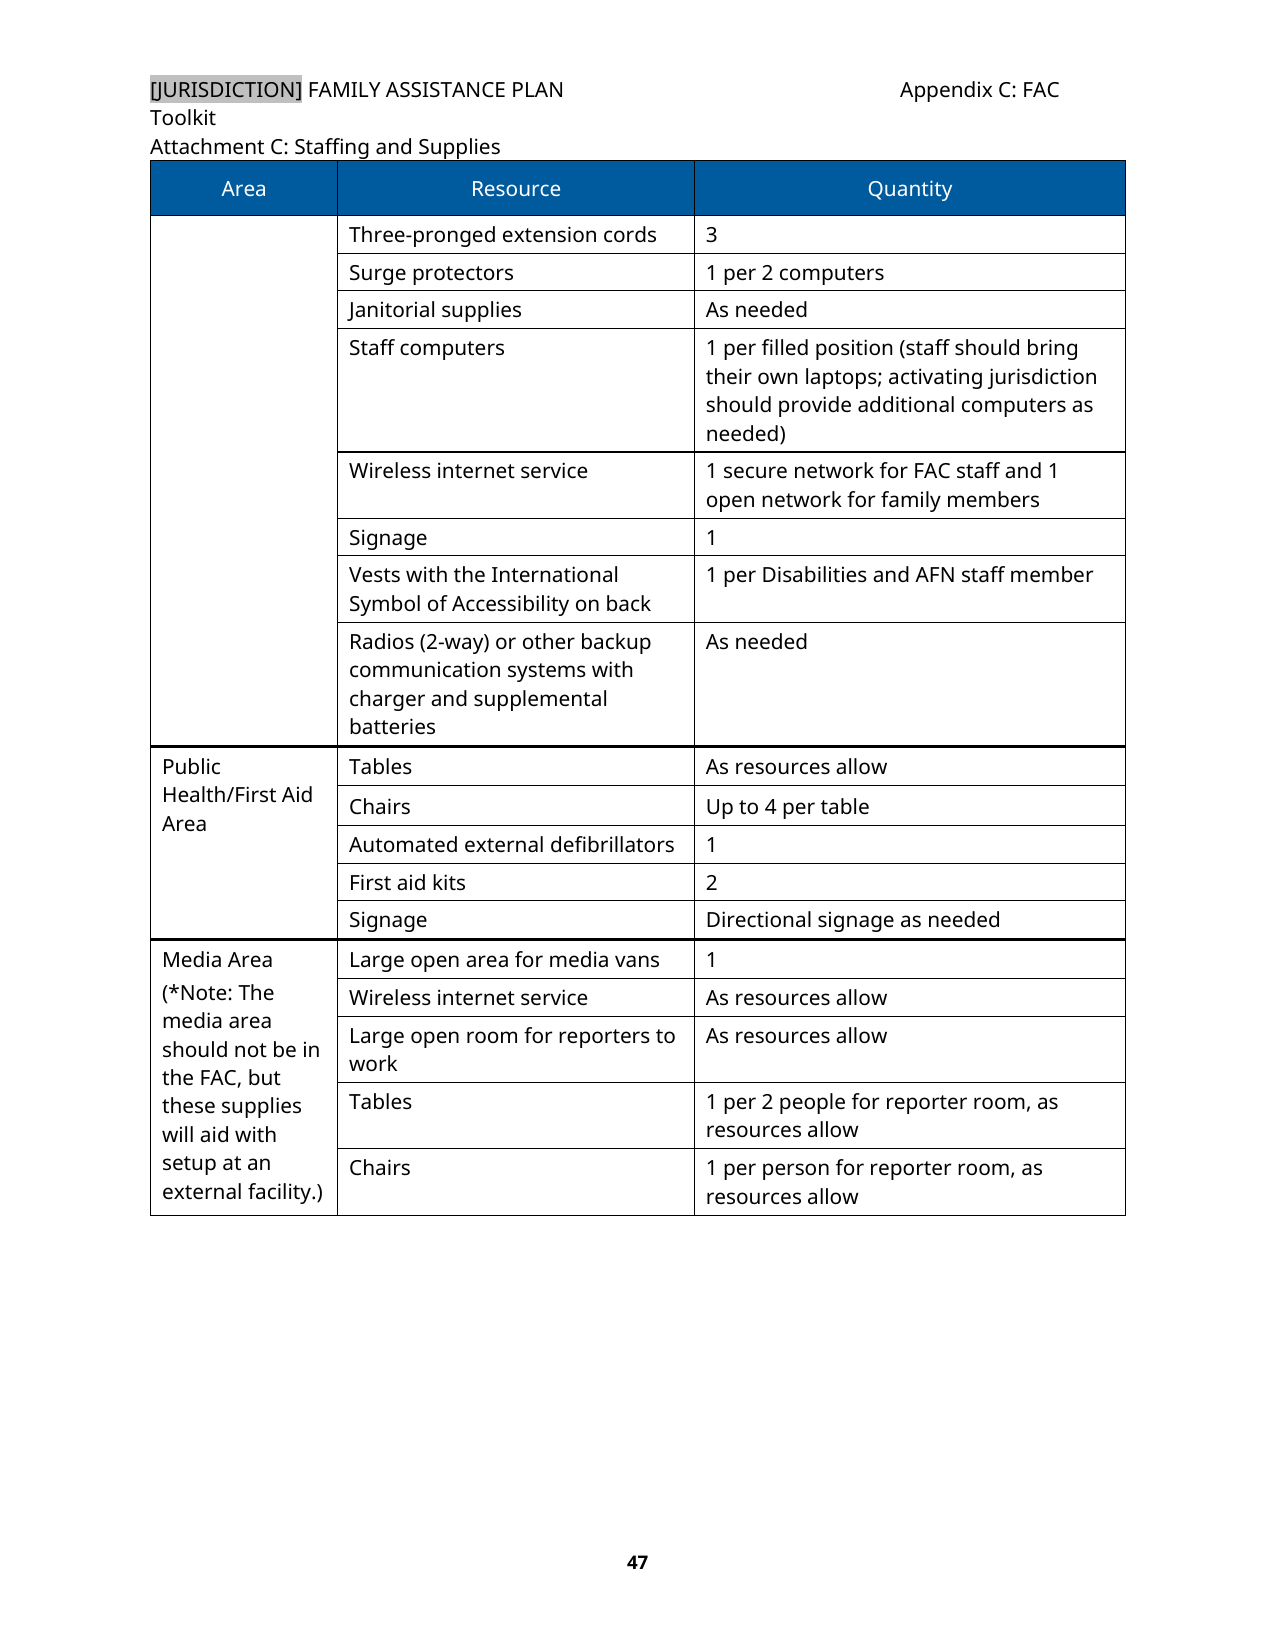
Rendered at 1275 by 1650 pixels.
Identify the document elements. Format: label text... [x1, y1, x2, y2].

table_cell 3 [695, 216, 1125, 253]
table_cell Tables [338, 748, 694, 785]
table_cell Media Area (*Note: The media area should not be in the FAC, but these supplies will aid with setup at an external facility.) [151, 941, 337, 1214]
table_cell 2 [695, 864, 1125, 900]
table_cell 1 per 2 people for reporter room, as resources allow [695, 1083, 1125, 1148]
table_cell Up to 4 per table [695, 786, 1125, 824]
table_cell 1 per person for reporter room, as resources allow [695, 1149, 1125, 1214]
table_cell Wireless internet service [338, 453, 694, 518]
table_cell Chairs [338, 786, 694, 824]
table_header Area [151, 161, 337, 215]
table_cell As resources allow [695, 1017, 1125, 1082]
table_cell 1 [695, 941, 1125, 978]
table_header Resource [338, 161, 694, 215]
table_cell 1 per filled position (staff should bring their own laptops; activating jurisdiction should provide additional computers as needed) [695, 329, 1125, 451]
table_cell Directional signage as needed [695, 901, 1125, 938]
table_cell Three-pronged extension cords [338, 216, 694, 253]
table_cell Public Health/First Aid Area [151, 748, 337, 938]
table_cell Automated external defibrillators [338, 826, 694, 862]
table_cell Staff computers [338, 329, 694, 451]
table_cell Tables [338, 1083, 694, 1148]
table_header Quantity [695, 161, 1125, 215]
table_cell 1 [695, 826, 1125, 862]
table_cell 1 secure network for FAC staff and 1 open network for family members [695, 453, 1125, 518]
table_cell As resources allow [695, 979, 1125, 1016]
table_cell As needed [695, 291, 1125, 328]
table_cell First aid kits [338, 864, 694, 900]
table_cell Wireless internet service [338, 979, 694, 1016]
table_cell Vests with the International Symbol of Accessibility on back [338, 556, 694, 622]
table_cell Signage [338, 901, 694, 938]
table_cell Large open area for media vans [338, 941, 694, 978]
table_cell 1 per 2 computers [695, 254, 1125, 290]
table_cell Janitorial supplies [338, 291, 694, 328]
table_cell Large open room for reporters to work [338, 1017, 694, 1082]
table_cell Radios (2-way) or other backup communication systems with charger and supplemental batteries [338, 623, 694, 745]
table_cell Signage [338, 519, 694, 555]
table_cell 1 [695, 519, 1125, 555]
table_cell As needed [695, 623, 1125, 745]
table_cell 1 per Disabilities and AFN staff member [695, 556, 1125, 622]
table_cell Surge protectors [338, 254, 694, 290]
table_cell Chairs [338, 1149, 694, 1214]
table_cell As resources allow [695, 748, 1125, 785]
